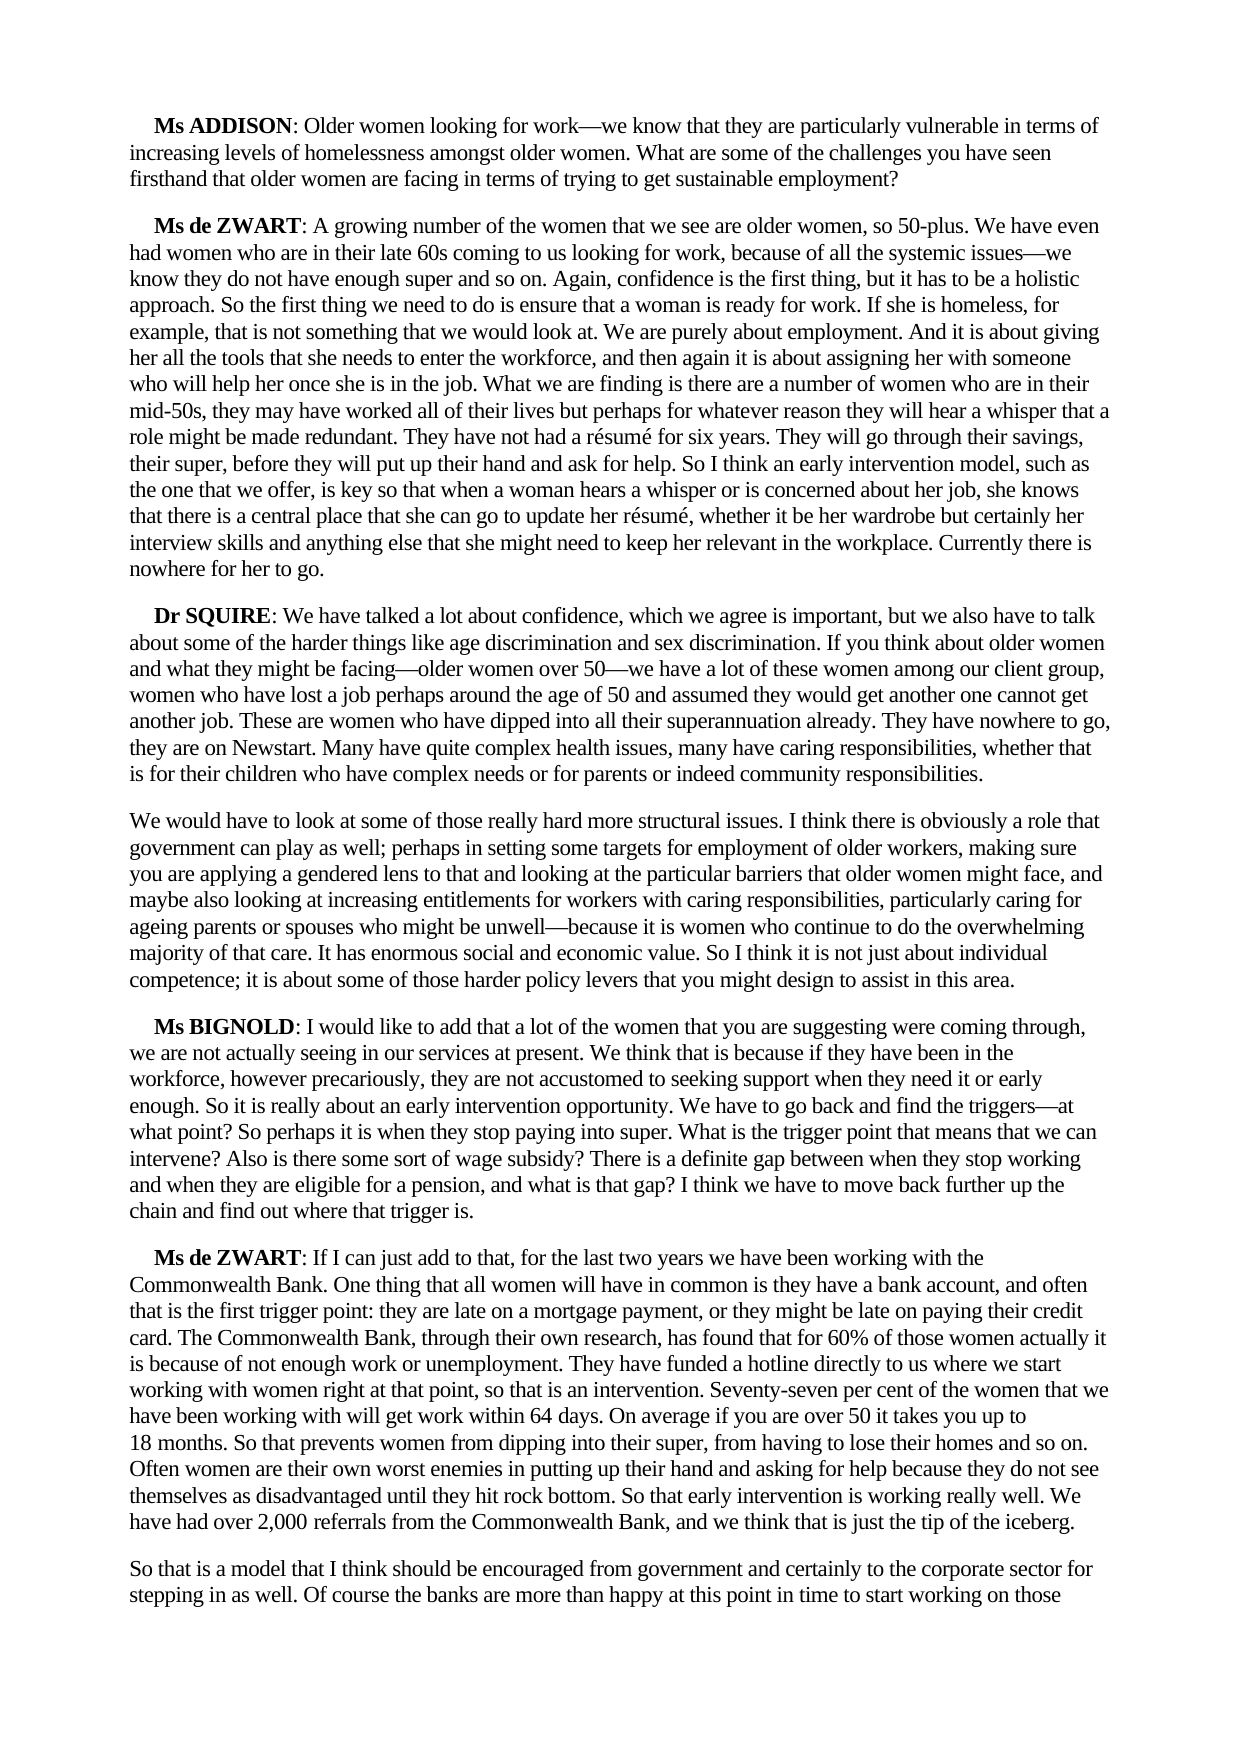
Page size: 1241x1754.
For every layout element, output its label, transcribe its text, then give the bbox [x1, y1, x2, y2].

text Ms de ZWART: A growing number of the women that we see are older women, so 50-plus. We have even had women who are in their late 60s coming to us looking for work, because of all the systemic issues—we know they do not have enough super and so on. Again, confidence is the first thing, but it has to be a holistic approach. So the first thing we need to do is ensure that a woman is ready for work. If she is homeless, for example, that is not something that we would look at. We are purely about employment. And it is about giving her all the tools that she needs to enter the workforce, and then again it is about assigning her with someone who will help her once she is in the job. What we are finding is there are a number of women who are in their mid-50s, they may have worked all of their lives but perhaps for whatever reason they will hear a whisper that a role might be made redundant. They have not had a résumé for six years. They will go through their savings, their super, before they will put up their hand and ask for help. So I think an early intervention model, such as the one that we offer, is key so that when a woman hears a whisper or is concerned about her job, she knows that there is a central place that she can go to update her résumé, whether it be her wardrobe but certainly her interview skills and anything else that she might need to keep her relevant in the workplace. Currently there is nowhere for her to go. [129, 212, 1111, 581]
text Ms de ZWART: If I can just add to that, for the last two years we have been working with the Commonwealth Bank. One thing that all women will have in common is they have a bank account, and often that is the first trigger point: they are late on a mortgage payment, or they might be late on paying their credit card. The Commonwealth Bank, through their own research, has found that for 60% of those women actually it is because of not enough work or unemployment. They have funded a hotline directly to us where we start working with women right at that point, so that is an intervention. Seventy-seven per cent of the women that we have been working with will get work within 64 days. On average if you are over 50 it takes you up to 18 months. So that prevents women from dipping into their super, from having to lose their homes and so on. Often women are their own worst enemies in putting up their hand and asking for help because they do not see themselves as disadvantaged until they hit rock bottom. So that early intervention is working really well. We have had over 2,000 referrals from the Commonwealth Bank, and we think that is just the tip of the iceberg. [129, 1244, 1111, 1534]
text Dr SQUIRE: We have talked a lot about confidence, which we agree is important, but we also have to talk about some of the harder things like age discrimination and sex discrimination. If you think about older women and what they might be facing—older women over 50—we have a lot of these women among our client group, women who have lost a job perhaps around the age of 50 and assumed they would get another one cannot get another job. These are women who have dipped into all their superannuation already. They have nowhere to go, they are on Newstart. Many have quite complex health issues, many have caring responsibilities, whether that is for their children who have complex needs or for parents or indeed community responsibilities. [129, 602, 1111, 787]
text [129, 1555, 1111, 1608]
text Ms ADDISON: Older women looking for work—we know that they are particularly vulnerable in terms of increasing levels of homelessness amongst older women. What are some of the challenges you have seen firsthand that older women are facing in terms of trying to get sustainable employment? [129, 112, 1111, 192]
text We would have to look at some of those really hard more structural issues. I think there is obviously a role that government can play as well; perhaps in setting some targets for employment of older workers, making sure you are applying a gendered lens to that and looking at the particular barriers that older women might face, and maybe also looking at increasing entitlements for workers with caring responsibilities, particularly caring for ageing parents or spouses who might be unwell—because it is women who continue to do the overwhelming majority of that care. It has enormous social and economic value. So I think it is not just about individual competence; it is about some of those harder policy levers that you might design to assist in this area. [129, 807, 1111, 992]
text Ms BIGNOLD: I would like to add that a lot of the women that you are suggesting were coming through, we are not actually seeing in our services at present. We think that is because if they have been in the workforce, however precariously, they are not accustomed to seeking support when they need it or early enough. So it is really about an early intervention opportunity. We have to go back and find the triggers—at what point? So perhaps it is when they stop paying into super. What is the trigger point that means that we can intervene? Also is there some sort of wage subsidy? There is a definite gap between when they stop working and when they are eligible for a pension, and what is that gap? I think we have to move back further up the chain and find out where that trigger is. [129, 1013, 1111, 1224]
